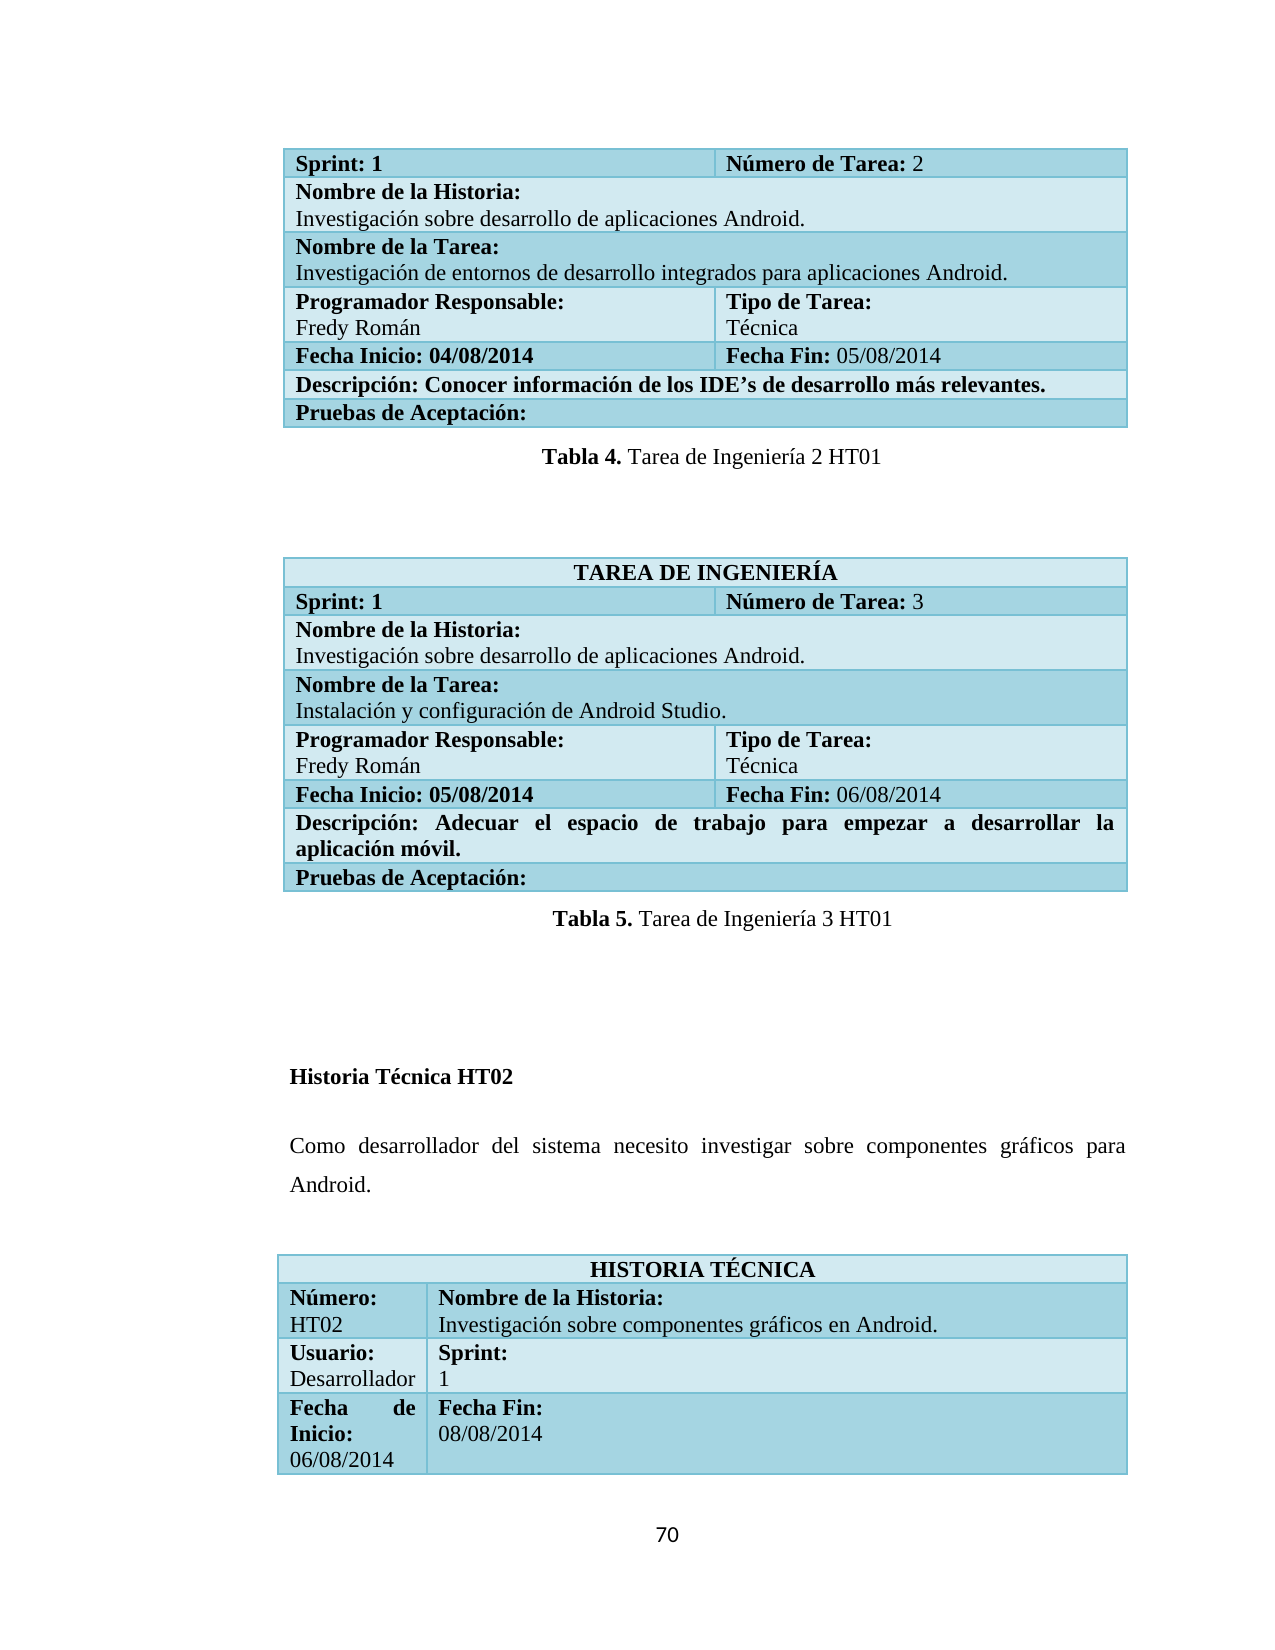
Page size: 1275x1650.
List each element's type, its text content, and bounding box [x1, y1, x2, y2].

table_cell Nombre de la Tarea: Investigación de entornos de desarrollo integrados para aplicaciones Android. [285, 233, 1126, 286]
table_cell Fecha Fin: 06/08/2014 [716, 781, 1126, 807]
table_cell Pruebas de Aceptación: [285, 864, 1126, 890]
table_cell Descripción: Conocer información de los IDE’s de desarrollo más relevantes. [285, 371, 1126, 397]
table_cell Usuario: Desarrollador [279, 1339, 426, 1392]
table_cell Nombre de la Historia: Investigación sobre desarrollo de aplicaciones Android. [285, 178, 1126, 231]
table_cell Nombre de la Historia: Investigación sobre desarrollo de aplicaciones Android. [285, 616, 1126, 669]
table_cell Pruebas de Aceptación: [285, 400, 1126, 426]
subtitle Historia Técnica HT02 [216, 1063, 1127, 1090]
table_cell Tipo de Tarea: Técnica [716, 726, 1126, 778]
table_cell Número de Tarea: 2 [716, 150, 1126, 176]
table_cell Fecha Fin: 08/08/2014 [428, 1394, 1126, 1473]
list Como desarrollador del sistema necesito investigar sobre componentes gráficos para Android. [289, 1132, 1127, 1197]
table_cell Nombre de la Historia: Investigación sobre componentes gráficos en Android. [428, 1284, 1126, 1337]
table_cell Fecha de Inicio: 06/08/2014 [279, 1394, 426, 1473]
table_cell Número: HT02 [279, 1284, 426, 1337]
table_cell Sprint: 1 [428, 1339, 1126, 1392]
table_cell Fecha Inicio: 04/08/2014 [285, 343, 714, 369]
table_cell Fecha Fin: 05/08/2014 [716, 343, 1126, 369]
table_header TAREA DE INGENIERÍA [285, 559, 1126, 586]
table_cell Programador Responsable: Fredy Román [285, 288, 714, 341]
table_cell Nombre de la Tarea: Instalación y configuración de Android Studio. [285, 671, 1126, 724]
table_cell Fecha Inicio: 05/08/2014 [285, 781, 714, 807]
table_cell Sprint: 1 [285, 588, 714, 614]
table_cell Programador Responsable: Fredy Román [285, 726, 714, 778]
table_cell Descripción: Adecuar el espacio de trabajo para empezar a desarrollar la aplicación móvil. [285, 809, 1126, 862]
table_header HISTORIA TÉCNICA [279, 1256, 1126, 1282]
table_cell Número de Tarea: 3 [716, 588, 1126, 614]
table_cell Sprint: 1 [285, 150, 714, 176]
table_cell Tipo de Tarea: Técnica [716, 288, 1126, 341]
